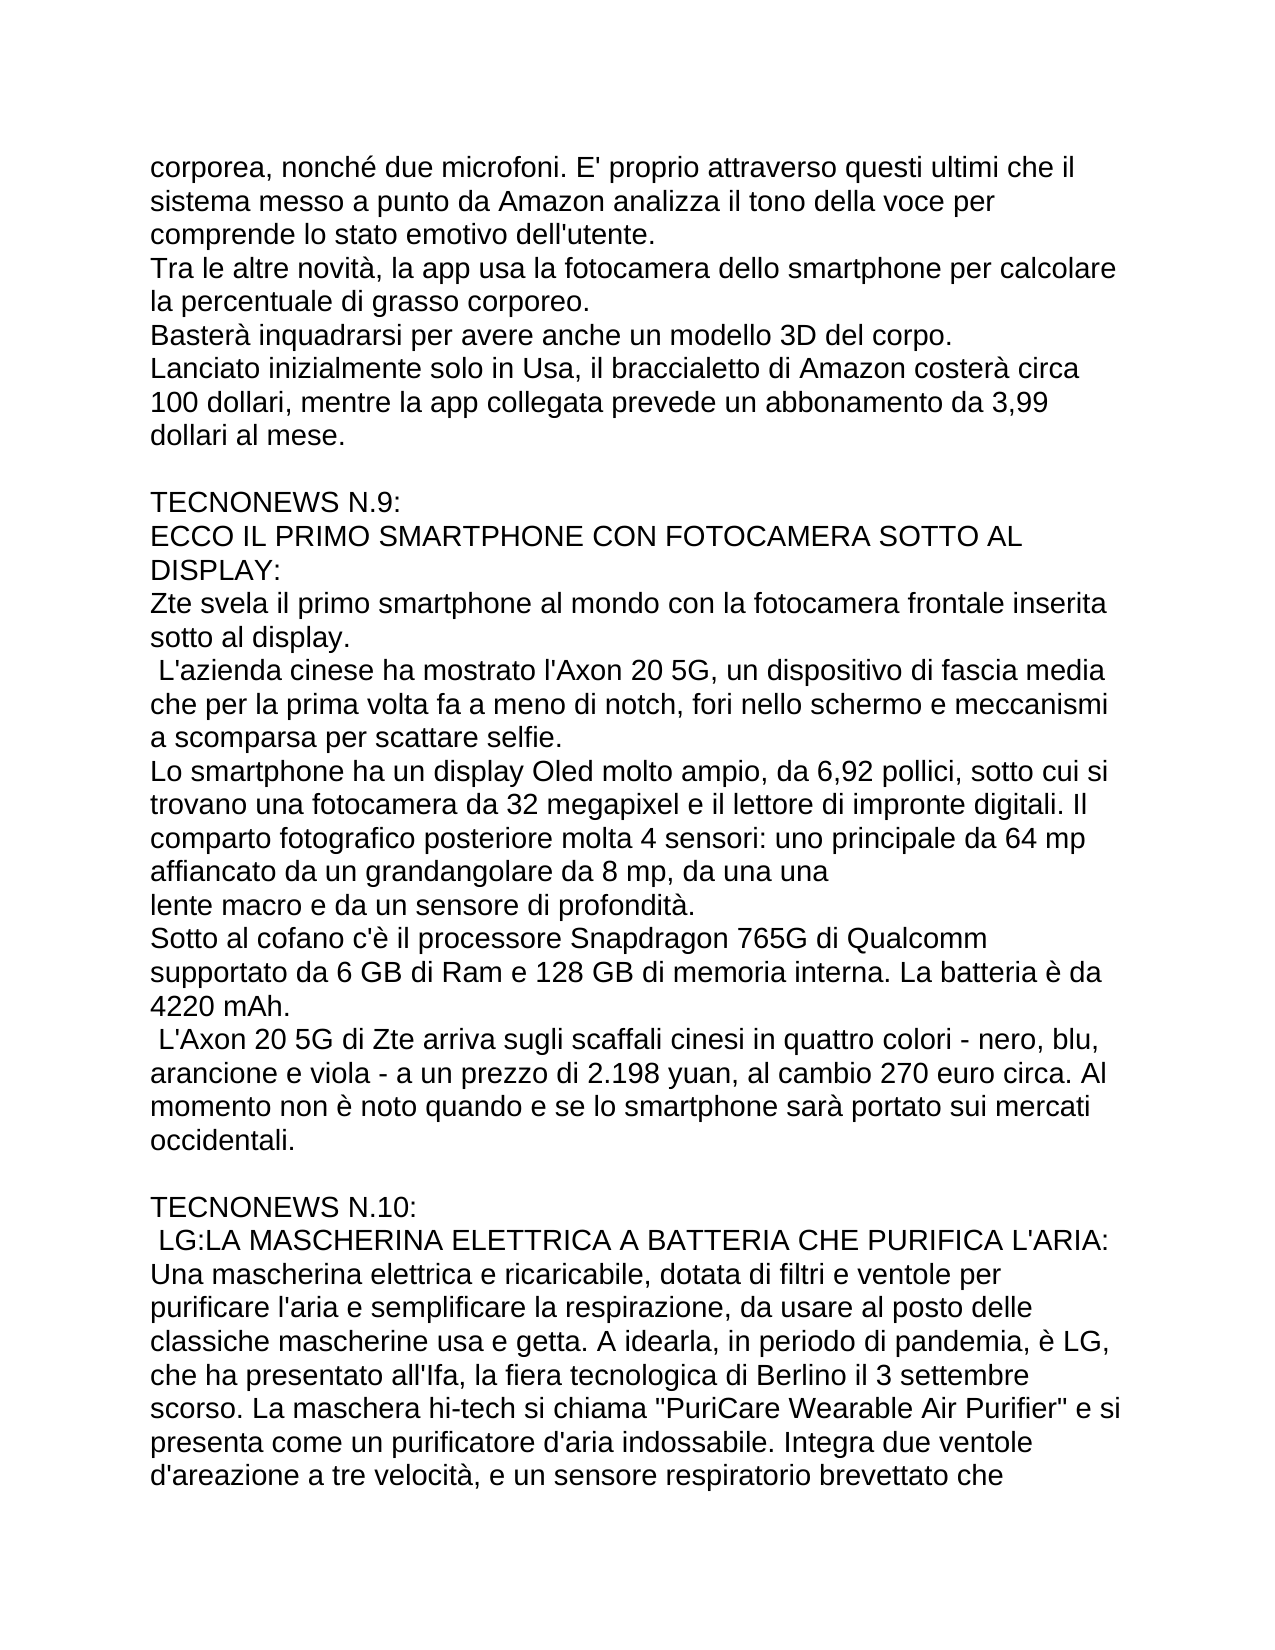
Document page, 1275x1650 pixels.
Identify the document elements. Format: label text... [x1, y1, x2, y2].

text Lo smartphone ha un display Oled molto ampio, da 6,92 pollici, sotto cui si trovano una fotocamera da 32 megapixel e il lettore di impronte digitali. Il comparto fotografico posteriore molta 4 sensori: uno principale da 64 mp affiancato da un grandangolare da 8 mp, da una una [150, 754, 1125, 888]
text TECNONEWS N.10: [150, 1190, 1125, 1223]
text Zte svela il primo smartphone al mondo con la fotocamera frontale inserita sotto al display. [150, 586, 1125, 653]
text Basterà inquadrarsi per avere anche un modello 3D del corpo. [150, 318, 1125, 351]
text L'Axon 20 5G di Zte arriva sugli scaffali cinesi in quattro colori - nero, blu, arancione e viola - a un prezzo di 2.198 yuan, al cambio 270 euro circa. Al momento non è noto quando e se lo smartphone sarà portato sui mercati occidentali. [150, 1022, 1125, 1156]
text L'azienda cinese ha mostrato l'Axon 20 5G, un dispositivo di fascia media che per la prima volta fa a meno di notch, fori nello schermo e meccanismi a scomparsa per scattare selfie. [150, 653, 1125, 754]
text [150, 150, 1125, 251]
text Sotto al cofano c'è il processore Snapdragon 765G di Qualcomm supportato da 6 GB di Ram e 128 GB di memoria interna. La batteria è da 4220 mAh. [150, 921, 1125, 1022]
text Tra le altre novità, la app usa la fotocamera dello smartphone per calcolare la percentuale di grasso corporeo. [150, 251, 1125, 318]
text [150, 1257, 1125, 1492]
text TECNONEWS N.9: [150, 485, 1125, 519]
text lente macro e da un sensore di profondità. [150, 888, 1125, 921]
text Lanciato inizialmente solo in Usa, il braccialetto di Amazon costerà circa 100 dollari, mentre la app collegata prevede un abbonamento da 3,99 dollari al mese. [150, 351, 1125, 452]
text LG:LA MASCHERINA ELETTRICA A BATTERIA CHE PURIFICA L'ARIA: [150, 1223, 1125, 1257]
text ECCO IL PRIMO SMARTPHONE CON FOTOCAMERA SOTTO AL DISPLAY: [150, 519, 1125, 586]
